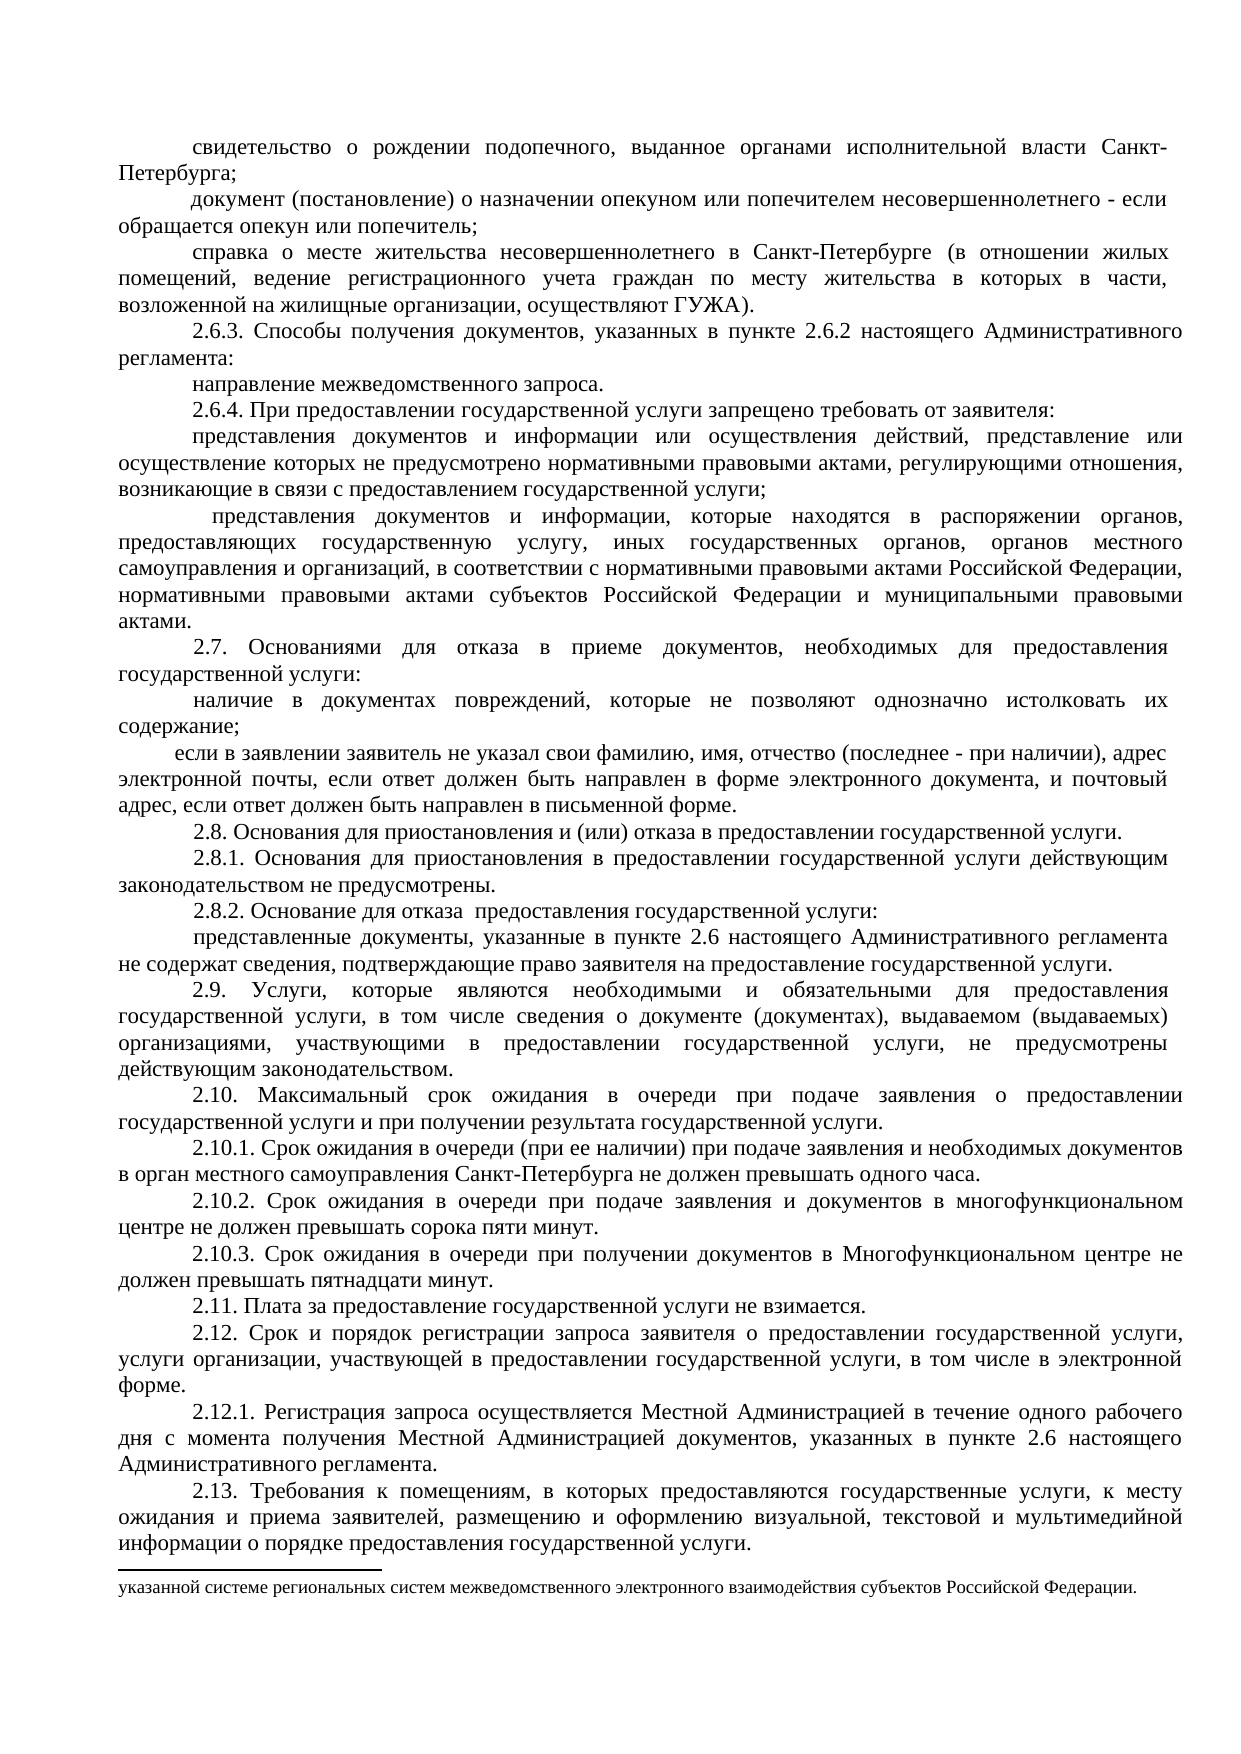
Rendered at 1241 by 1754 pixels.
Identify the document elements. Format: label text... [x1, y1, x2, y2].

text 2.6.3. Способы получения документов, указанных в пункте 2.6.2 настоящего Административного регламента: [118, 317, 1184, 370]
text если в заявлении заявитель не указал свои фамилию, имя, отчество (последнее - при наличии), адрес электронной почты, если ответ должен быть направлен в форме электронного документа, и почтовый адрес, если ответ должен быть направлен в письменной форме. [118, 739, 1169, 818]
text представления документов и информации или осуществления действий, представление или осуществление которых не предусмотрено нормативными правовыми актами, регулирующими отношения, возникающие в связи с предоставлением государственной услуги; [118, 423, 1184, 502]
text наличие в документах повреждений, которые не позволяют однозначно истолковать их содержание; [118, 686, 1170, 739]
text 2.8. Основания для приостановления и (или) отказа в предоставлении государственной услуги. [118, 818, 1170, 844]
text справка о месте жительства несовершеннолетнего в Санкт-Петербурге (в отношении жилых помещений, ведение регистрационного учета граждан по месту жительства в которых в части, возложенной на жилищные организации, осуществляют ГУЖА). [118, 238, 1169, 317]
text 2.13. Требования к помещениям, в которых предоставляются государственные услуги, к месту ожидания и приема заявителей, размещению и оформлению визуальной, текстовой и мультимедийной информации о порядке предоставления государственной услуги. [118, 1477, 1184, 1556]
text направление межведомственного запроса. [118, 370, 1184, 396]
text 2.12. Срок и порядок регистрации запроса заявителя о предоставлении государственной услуги, услуги организации, участвующей в предоставлении государственной услуги, в том числе в электронной форме. [118, 1319, 1184, 1398]
text 2.9. Услуги, которые являются необходимыми и обязательными для предоставления государственной услуги, в том числе сведения о документе (документах), выдаваемом (выдаваемых) организациями, участвующими в предоставлении государственной услуги, не предусмотрены действующим законодательством. [118, 976, 1169, 1081]
text 2.10.3. Срок ожидания в очереди при получении документов в Многофункциональном центре не должен превышать пятнадцати минут. [118, 1239, 1184, 1292]
text 2.10.1. Срок ожидания в очереди (при ее наличии) при подаче заявления и необходимых документов в орган местного самоуправления Санкт-Петербурга не должен превышать одного часа. [118, 1134, 1184, 1187]
text 2.6.4. При предоставлении государственной услуги запрещено требовать от заявителя: [118, 396, 1184, 423]
text 2.11. Плата за предоставление государственной услуги не взимается. [118, 1292, 1184, 1319]
text 2.12.1. Регистрация запроса осуществляется Местной Администрацией в течение одного рабочего дня с момента получения Местной Администрацией документов, указанных в пункте 2.6 настоящего Административного регламента. [118, 1398, 1184, 1477]
text представления документов и информации, которые находятся в распоряжении органов, предоставляющих государственную услугу, иных государственных органов, органов местного самоуправления и организаций, в соответствии с нормативными правовыми актами Российской Федерации, нормативными правовыми актами субъектов Российской Федерации и муниципальными правовыми актами. [118, 502, 1184, 633]
text 2.8.2. Основание для отказа предоставления государственной услуги: [118, 897, 1170, 923]
text свидетельство о рождении подопечного, выданное органами исполнительной власти Санкт-Петербурга; [118, 133, 1169, 185]
text 2.10.2. Срок ожидания в очереди при подаче заявления и документов в многофункциональном центре не должен превышать сорока пяти минут. [118, 1187, 1184, 1239]
text документ (постановление) о назначении опекуном или попечителем несовершеннолетнего - если обращается опекун или попечитель; [118, 185, 1169, 238]
text представленные документы, указанные в пункте 2.6 настоящего Административного регламента не содержат сведения, подтверждающие право заявителя на предоставление государственной услуги. [118, 923, 1170, 976]
text 2.7. Основаниями для отказа в приеме документов, необходимых для предоставления государственной услуги: [118, 633, 1170, 686]
text 2.10. Максимальный срок ожидания в очереди при подаче заявления о предоставлении государственной услуги и при получении результата государственной услуги. [118, 1081, 1184, 1134]
text 2.8.1. Основания для приостановления в предоставлении государственной услуги действующим законодательством не предусмотрены. [118, 844, 1170, 897]
